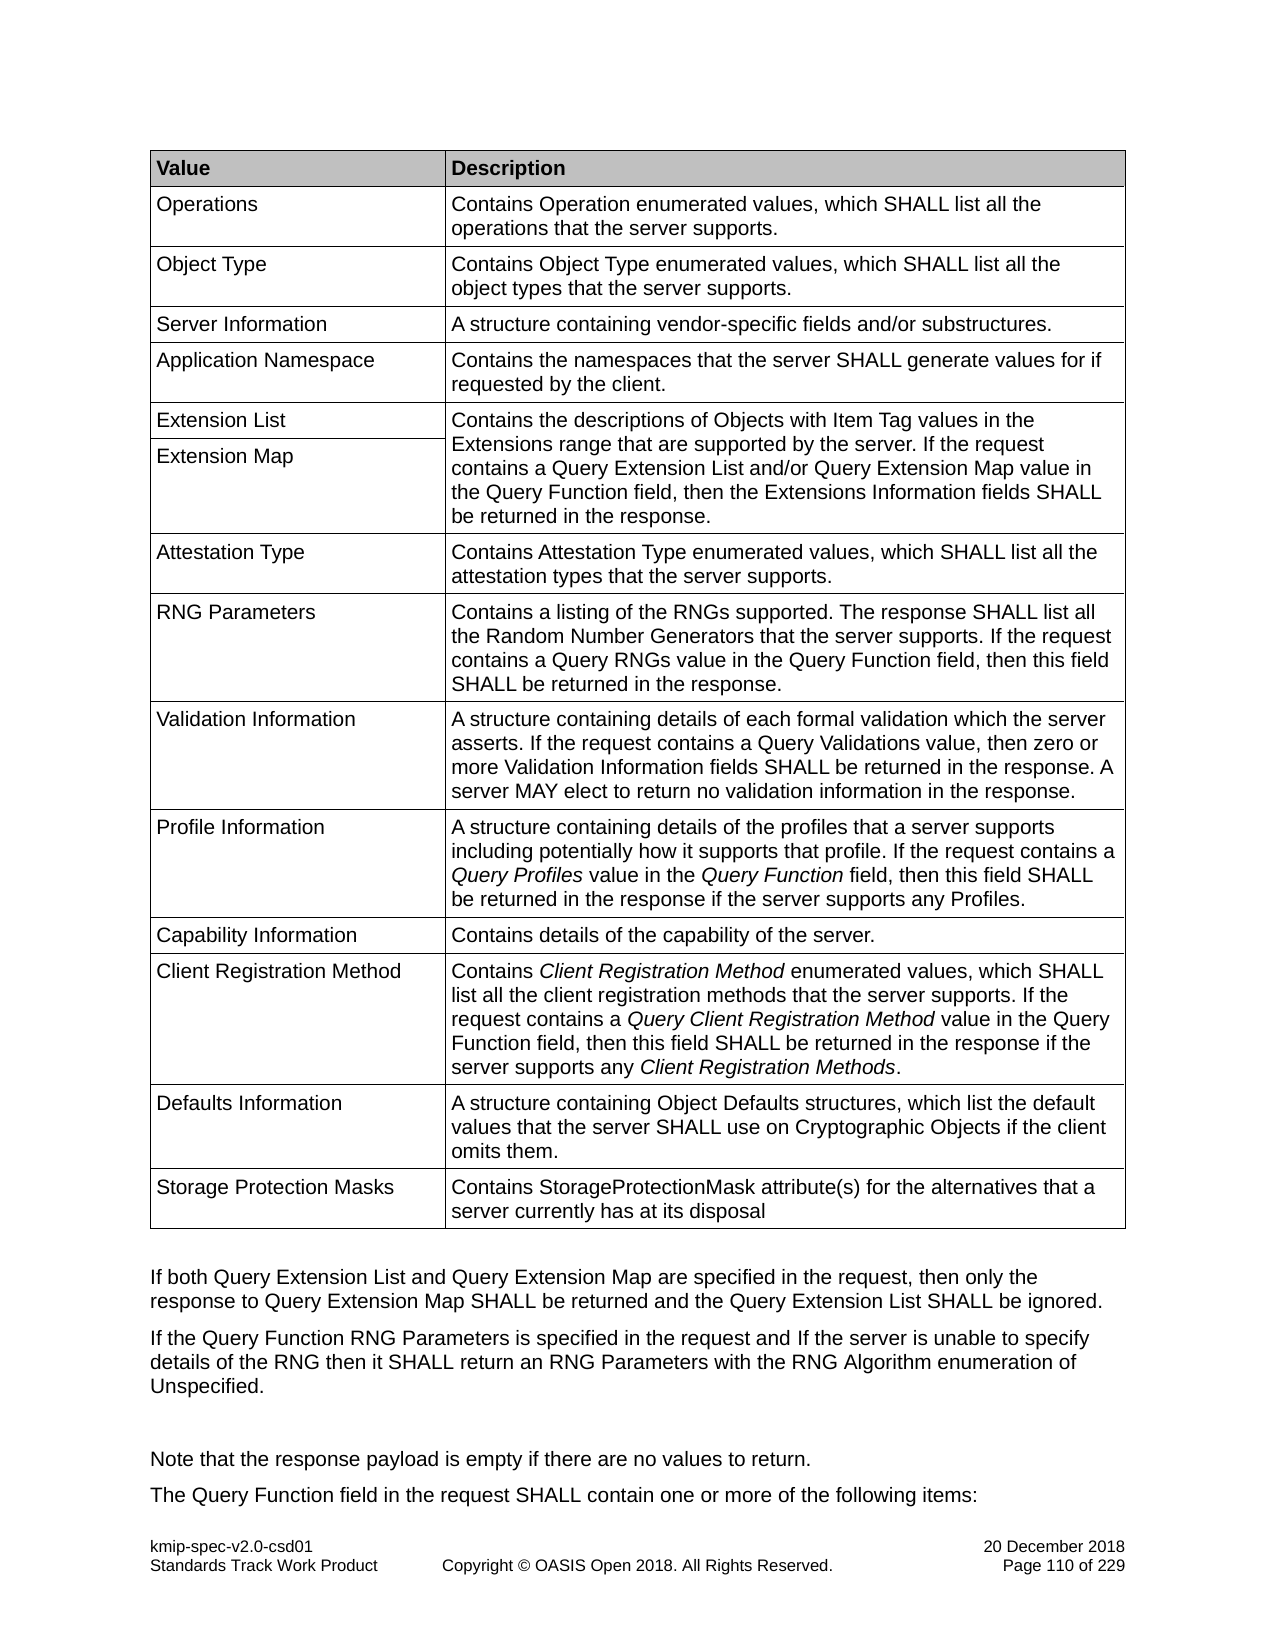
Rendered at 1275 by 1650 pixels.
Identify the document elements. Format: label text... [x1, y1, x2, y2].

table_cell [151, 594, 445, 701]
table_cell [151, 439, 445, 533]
text If the Query Function RNG Parameters is specified in the request and If the server is unable to specify details of the RNG then it SHALL return an RNG Parameters with the RNG Algorithm enumeration of Unspecified. [150, 1326, 1125, 1397]
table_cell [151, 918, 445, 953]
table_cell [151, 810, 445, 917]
text If both Query Extension List and Query Extension Map are specified in the request, then only the response to Query Extension Map SHALL be returned and the Query Extension List SHALL be ignored. [150, 1265, 1125, 1313]
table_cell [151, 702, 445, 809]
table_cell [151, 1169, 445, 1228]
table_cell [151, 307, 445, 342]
text The Query Function field in the request SHALL contain one or more of the following items: [150, 1483, 1125, 1507]
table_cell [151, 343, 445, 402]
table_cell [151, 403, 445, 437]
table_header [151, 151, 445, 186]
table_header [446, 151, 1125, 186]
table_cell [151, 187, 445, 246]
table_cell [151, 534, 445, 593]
text Note that the response payload is empty if there are no values to return. [150, 1446, 1125, 1470]
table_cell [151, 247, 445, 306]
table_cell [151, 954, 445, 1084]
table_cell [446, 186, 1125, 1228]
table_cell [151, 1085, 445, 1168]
